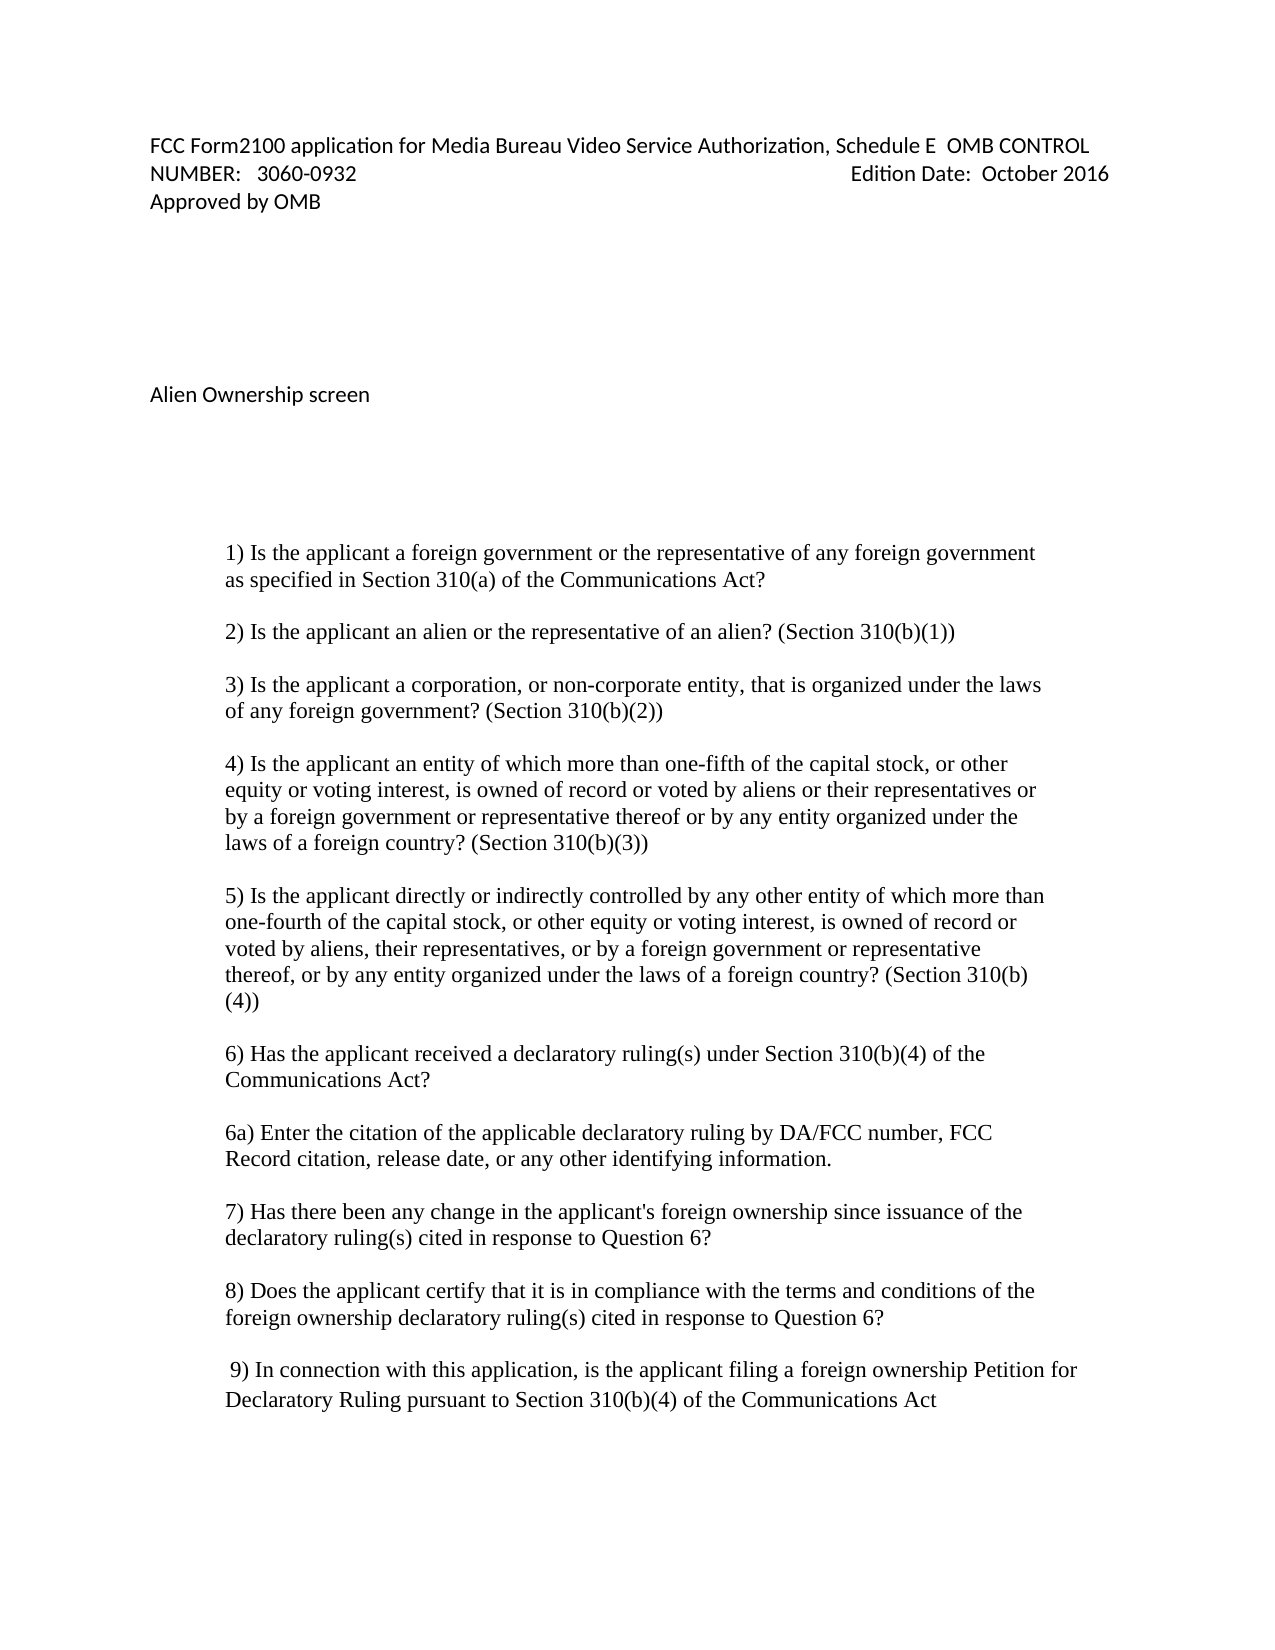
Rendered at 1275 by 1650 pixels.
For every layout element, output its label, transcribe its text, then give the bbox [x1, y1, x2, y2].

text Alien Ownership screen [150, 380, 1125, 408]
text 6a) Enter the citation of the applicable declaratory ruling by DA/FCC number, FCC Record citation, release date, or any other identifying information. [225, 1119, 1050, 1172]
text 4) Is the applicant an entity of which more than one-fifth of the capital stock, or other equity or voting interest, is owned of record or voted by aliens or their representatives or by a foreign government or representative thereof or by any entity organized under the laws of a foreign country? (Section 310(b)(3)) [225, 750, 1050, 856]
text 1) Is the applicant a foreign government or the representative of any foreign government as specified in Section 310(a) of the Communications Act? [225, 539, 1050, 592]
text 7) Has there been any change in the applicant's foreign ownership since issuance of the declaratory ruling(s) cited in response to Question 6? [225, 1198, 1050, 1251]
text 6) Has the applicant received a declaratory ruling(s) under Section 310(b)(4) of the Communications Act? [225, 1040, 1050, 1093]
text 9) In connection with this application, is the applicant filing a foreign ownership Petition for Declaratory Ruling pursuant to Section 310(b)(4) of the Communications Act [225, 1356, 1125, 1413]
text 5) Is the applicant directly or indirectly controlled by any other entity of which more than one-fourth of the capital stock, or other equity or voting interest, is owned of record or voted by aliens, their representatives, or by a foreign government or representative thereof, or by any entity organized under the laws of a foreign country? (Section 310(b)(4)) [225, 882, 1050, 1014]
text 2) Is the applicant an alien or the representative of an alien? (Section 310(b)(1)) [225, 618, 1050, 645]
text 8) Does the applicant certify that it is in compliance with the terms and conditions of the foreign ownership declaratory ruling(s) cited in response to Question 6? [225, 1277, 1050, 1330]
text 3) Is the applicant a corporation, or non-corporate entity, that is organized under the laws of any foreign government? (Section 310(b)(2)) [225, 671, 1050, 724]
